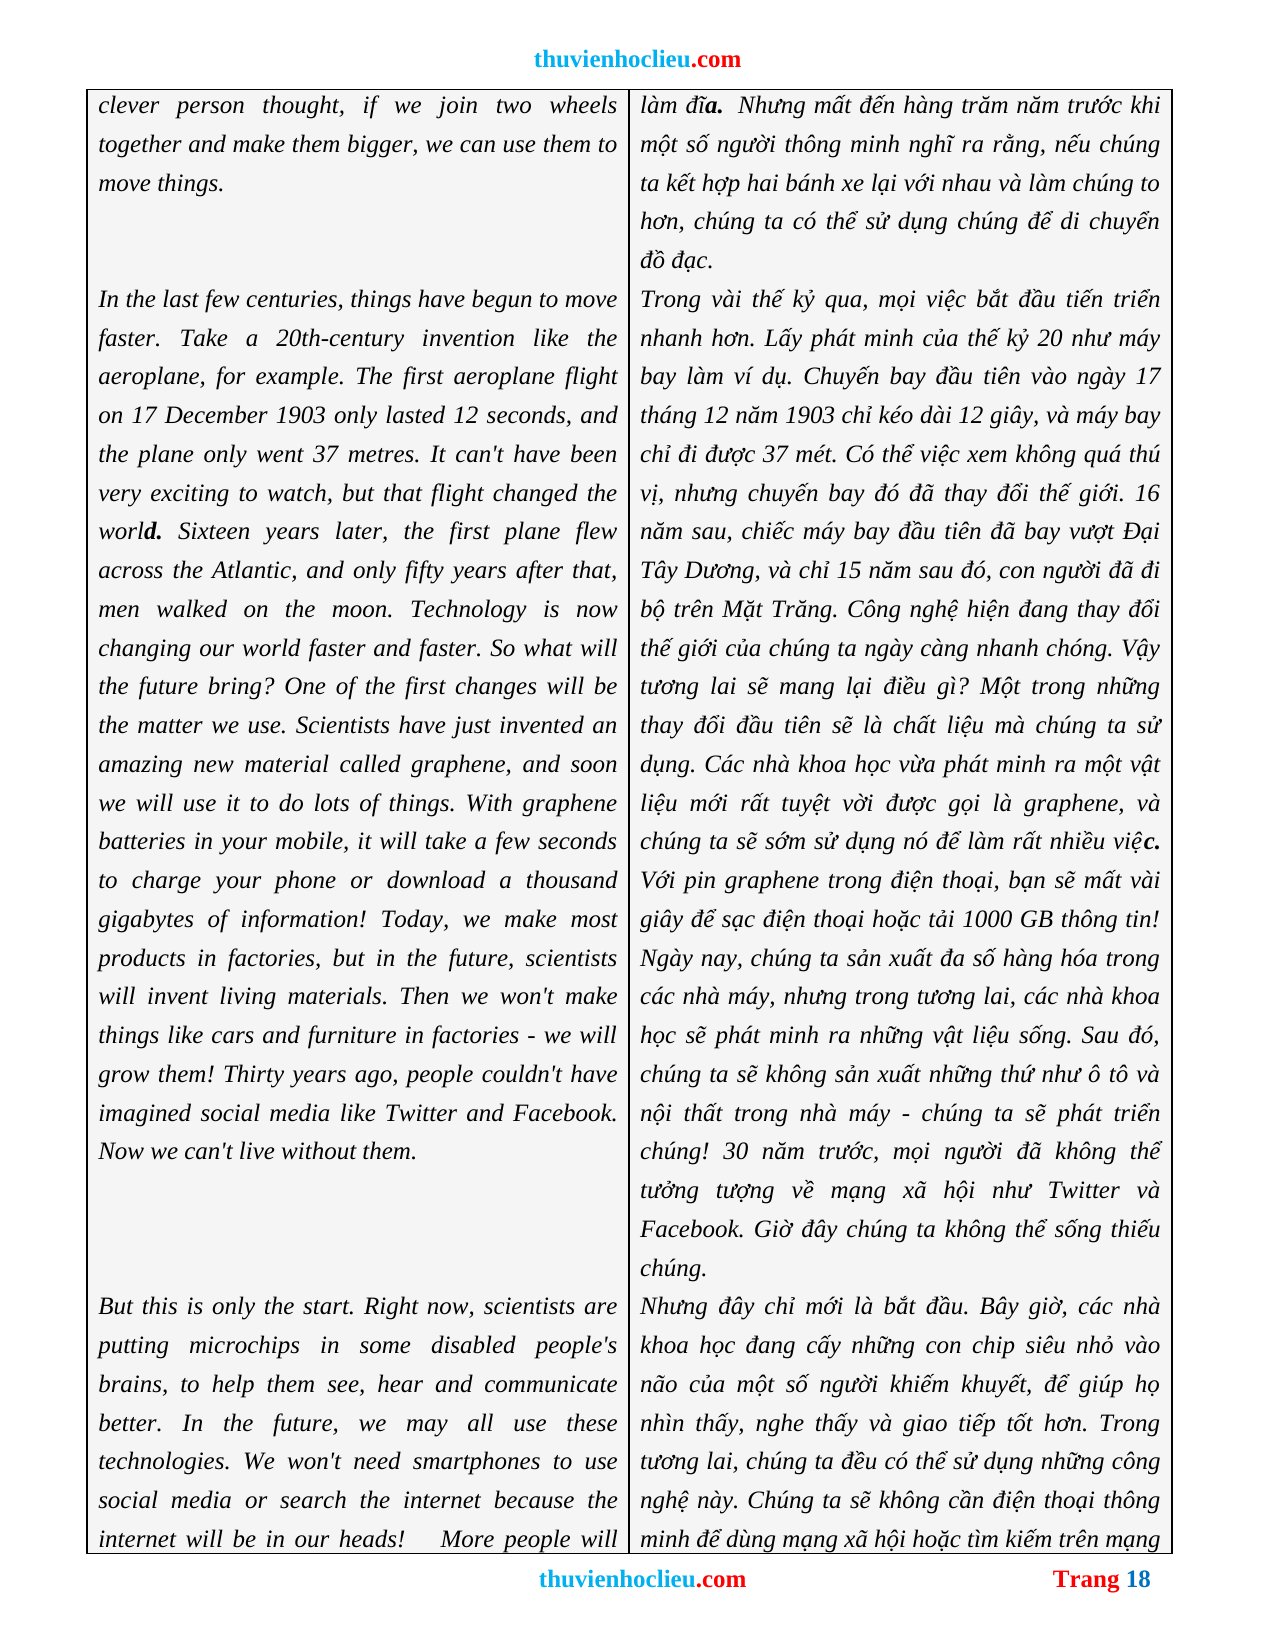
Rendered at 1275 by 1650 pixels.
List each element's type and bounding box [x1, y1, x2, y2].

table_header [630, 90, 1171, 1553]
table_header [88, 90, 628, 1553]
